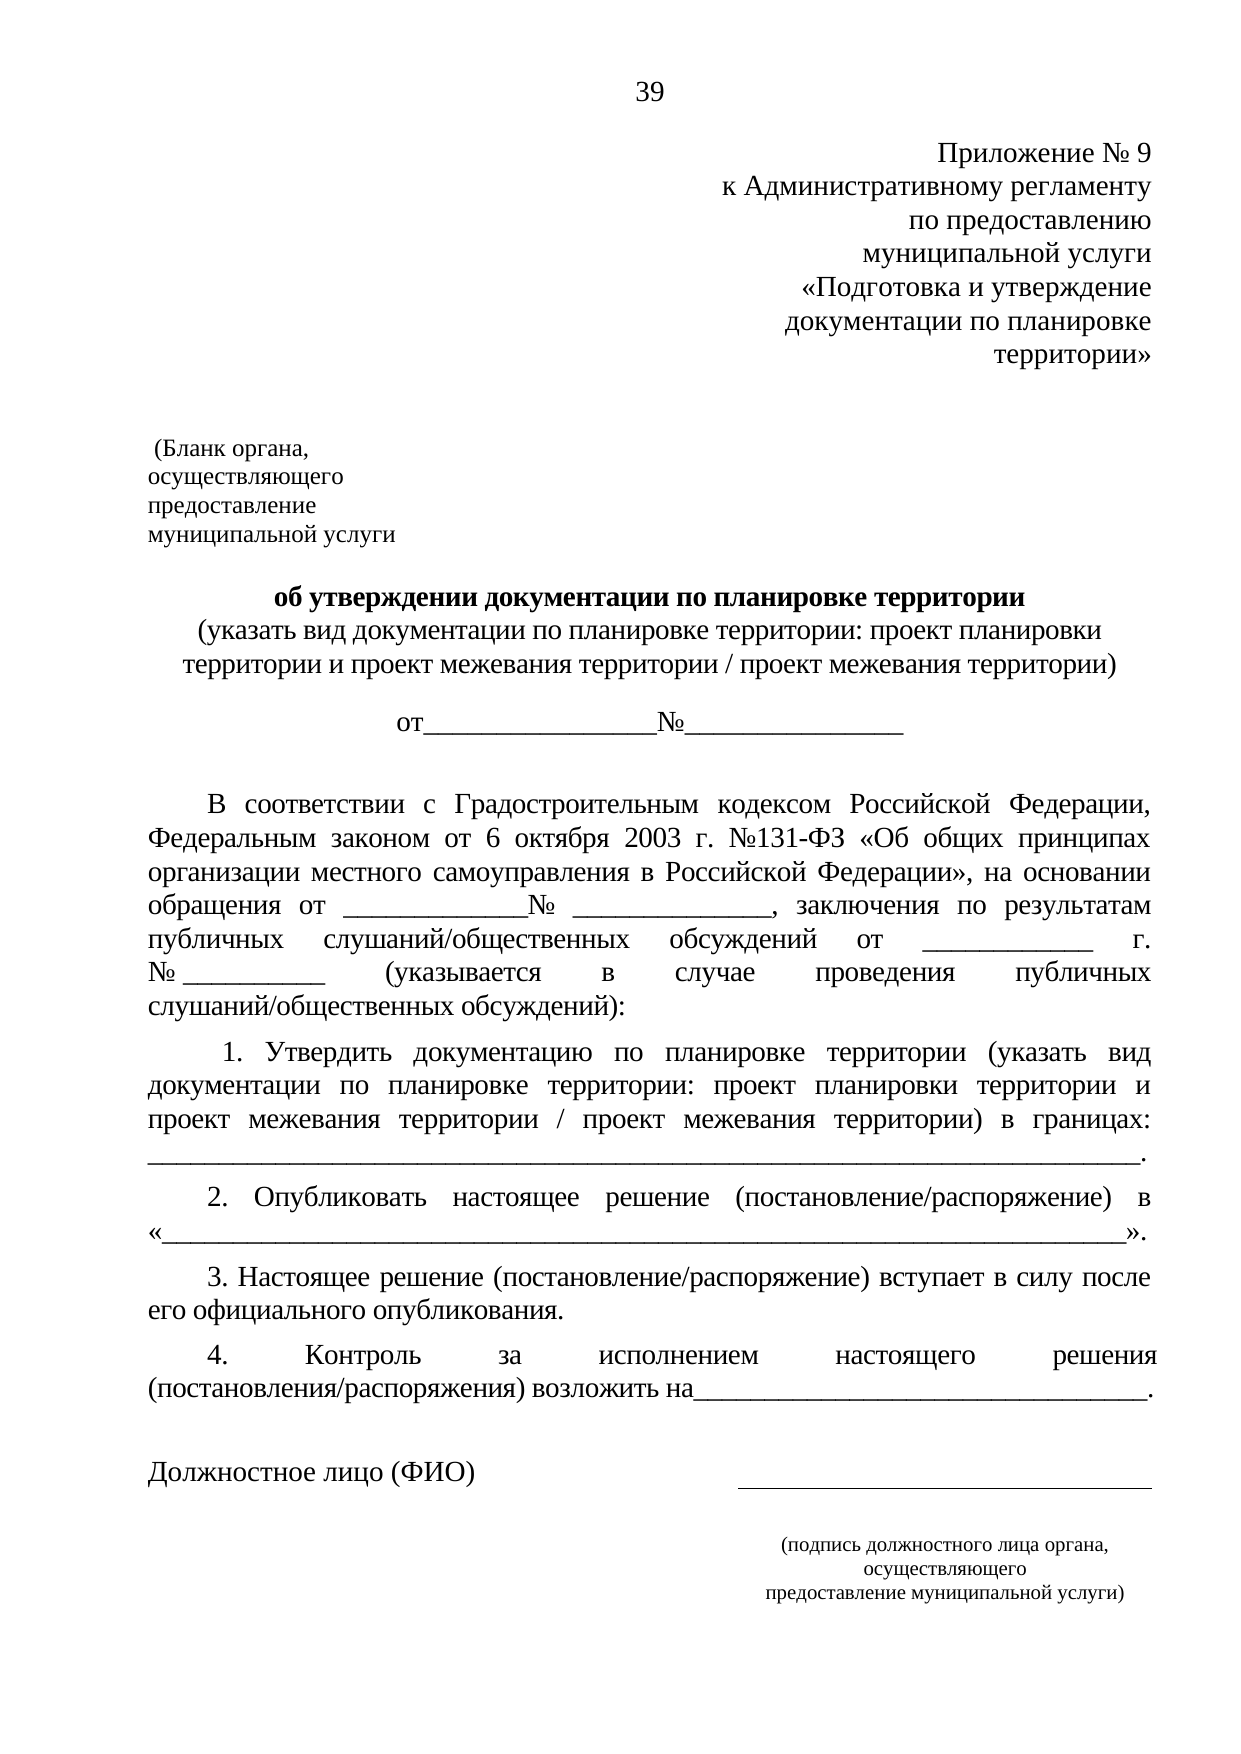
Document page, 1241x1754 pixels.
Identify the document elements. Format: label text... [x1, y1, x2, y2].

text муниципальной услуги [148, 519, 1152, 548]
text к Административному регламенту по предоставлению муниципальной услуги «Подготовка и утверждение документации по планировке территории» [709, 169, 1152, 370]
text (подпись должностного лица органа, осуществляющего [738, 1512, 1152, 1560]
text 2. Опубликовать настоящее решение (постановление/распоряжение) в «____________________________________________________________________». [148, 1181, 1152, 1246]
text об утверждении документации по планировке территории [148, 579, 1152, 612]
text В соответствии с Градостроительным кодексом Российской Федерации, Федеральным законом от 6 октября 2003 г. №131-ФЗ «Об общих принципах организации местного самоуправления в Российской Федерации», на основании обращения от _____________№ ______________, заключения по результатам публичных слушаний/общественных обсуждений от ____________ г. № __________ (указывается в случае проведения публичных слушаний/общественных обсуждений): [148, 787, 1152, 1021]
text 4. Контроль за исполнением настоящего решения (постановления/распоряжения) возложить на________________________________. [148, 1338, 1157, 1404]
text 1. Утвердить документацию по планировке территории (указать вид документации по планировке территории: проект планировки территории и проект межевания территории / проект межевания территории) в границах: ______________________________________________________________________. [148, 1034, 1152, 1168]
text (указать вид документации по планировке территории: проект планировки территории и проект межевания территории / проект межевания территории) [148, 612, 1152, 679]
text (Бланк органа, осуществляющего предоставление [148, 433, 1152, 519]
text от________________№_______________ [148, 708, 1152, 737]
text 3. Настоящее решение (постановление/распоряжение) вступает в силу после его официального опубликования. [148, 1259, 1152, 1326]
text Приложение № 9 [148, 135, 1152, 169]
text предоставление муниципальной услуги) [738, 1560, 1152, 1604]
text Должностное лицо (ФИО) [148, 1454, 1152, 1488]
